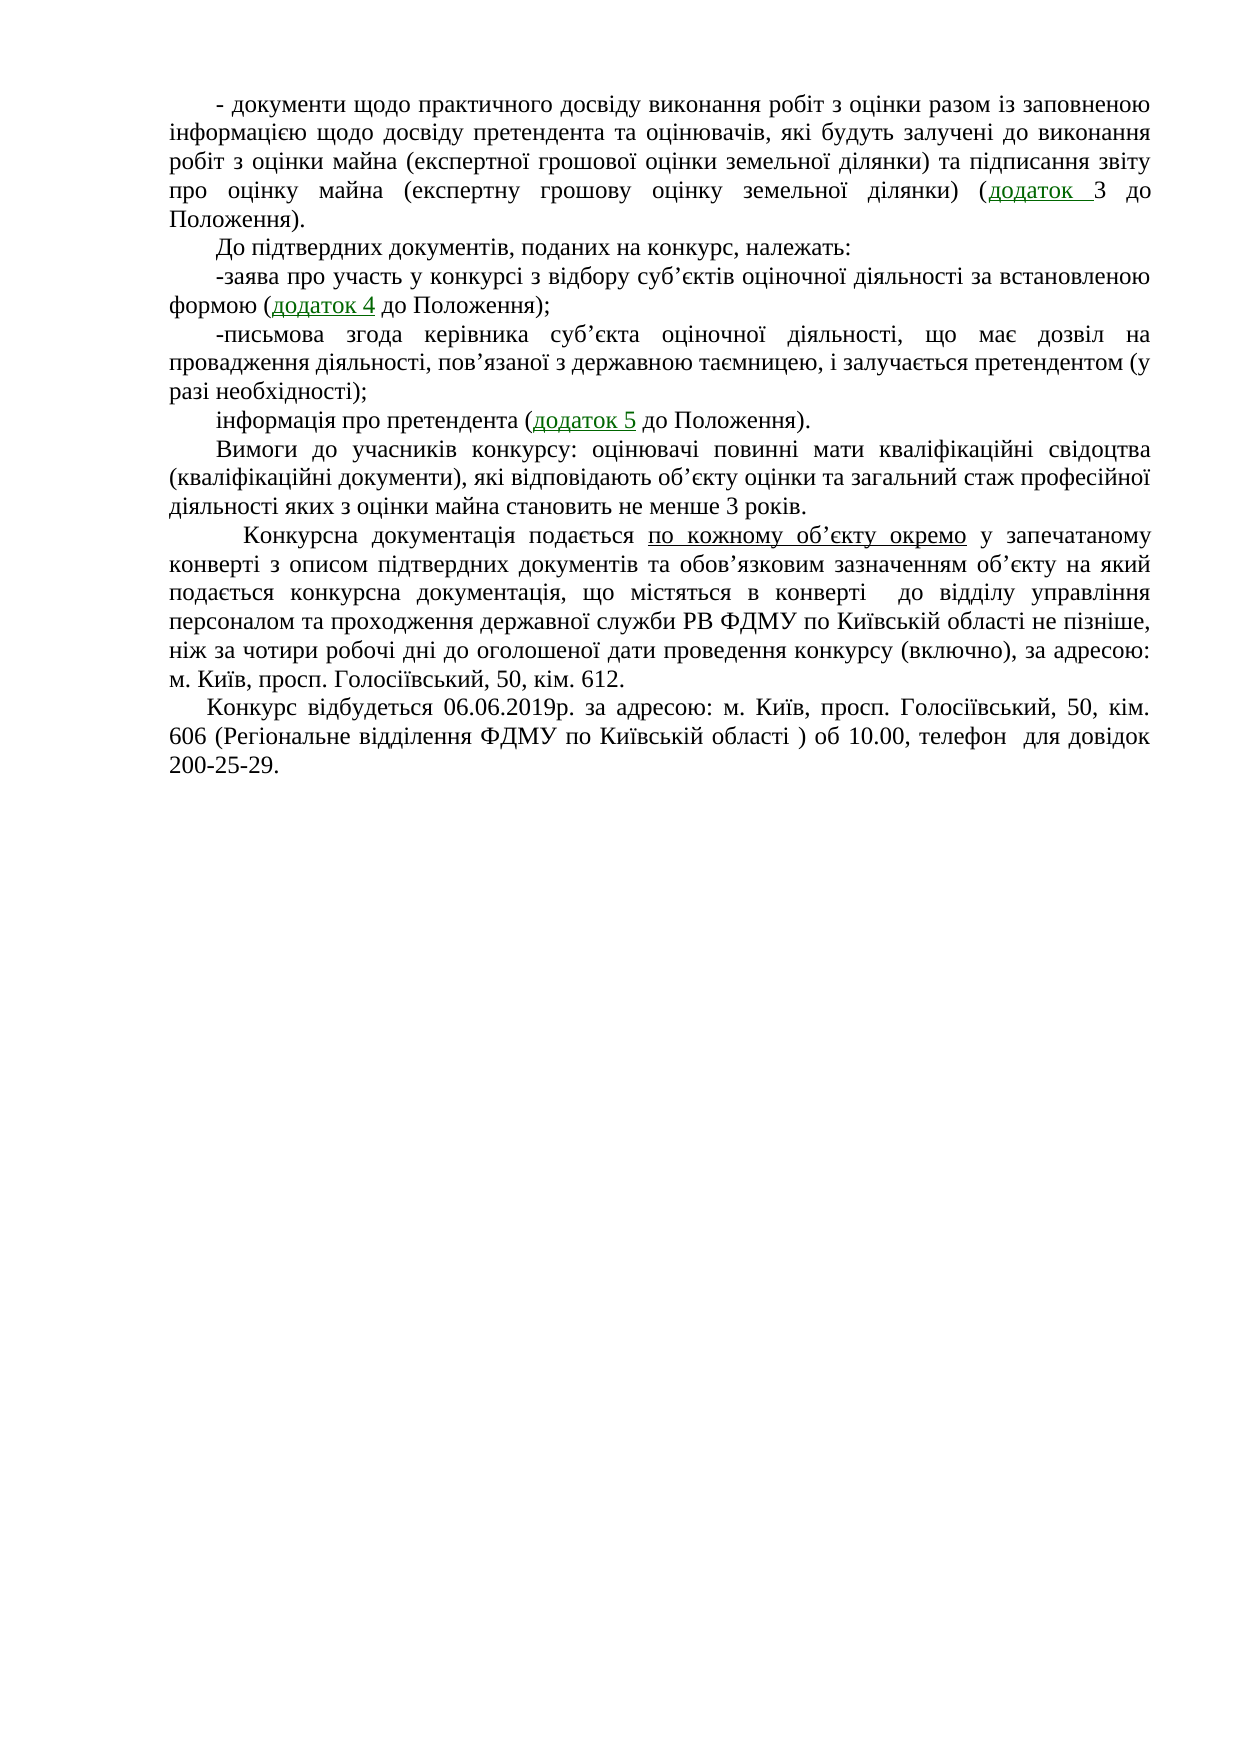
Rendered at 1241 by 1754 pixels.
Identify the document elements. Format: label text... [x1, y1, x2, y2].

text До підтвердних документів, поданих на конкурс, належать: [169, 232, 1152, 261]
text Вимоги до учасників конкурсу: оцінювачі повинні мати кваліфікаційні свідоцтва (кваліфікаційні документи), які відповідають об’єкту оцінки та загальний стаж професійної діяльності яких з оцінки майна становить не менше 3 років. [169, 434, 1152, 520]
text -заява про участь у конкурсі з відбору суб’єктів оціночної діяльності за встановленою формою (додаток 4 до Положення); [169, 261, 1152, 319]
text Конкурсна документація подається по кожному об’єкту окремо у запечатаному конверті з описом підтвердних документів та обов’язковим зазначенням об’єкту на який подається конкурсна документація, що містяться в конверті до відділу управління персоналом та проходження державної служби РВ ФДМУ по Київській області не пізніше, ніж за чотири робочі дні до оголошеної дати проведення конкурсу (включно), за адресою: м. Київ, просп. Голосіївський, 50, кім. 612. [169, 520, 1152, 692]
text інформація про претендента (додаток 5 до Положення). [169, 405, 1152, 434]
text Конкурс відбудеться 06.06.2019р. за адресою: м. Київ, просп. Голосіївський, 50, кім. 606 (Регіональне відділення ФДМУ по Київській області ) об 10.00, телефон для довідок 200-25-29. [169, 692, 1152, 779]
text -письмова згода керівника суб’єкта оціночної діяльності, що має дозвіл на провадження діяльності, пов’язаної з державною таємницею, і залучається претендентом (у разі необхідності); [169, 319, 1152, 405]
text - документи щодо практичного досвіду виконання робіт з оцінки разом із заповненою інформацією щодо досвіду претендента та оцінювачів, які будуть залучені до виконання робіт з оцінки майна (експертної грошової оцінки земельної ділянки) та підписання звіту про оцінку майна (експертну грошову оцінку земельної ділянки) (додаток 3 до Положення). [169, 89, 1152, 232]
